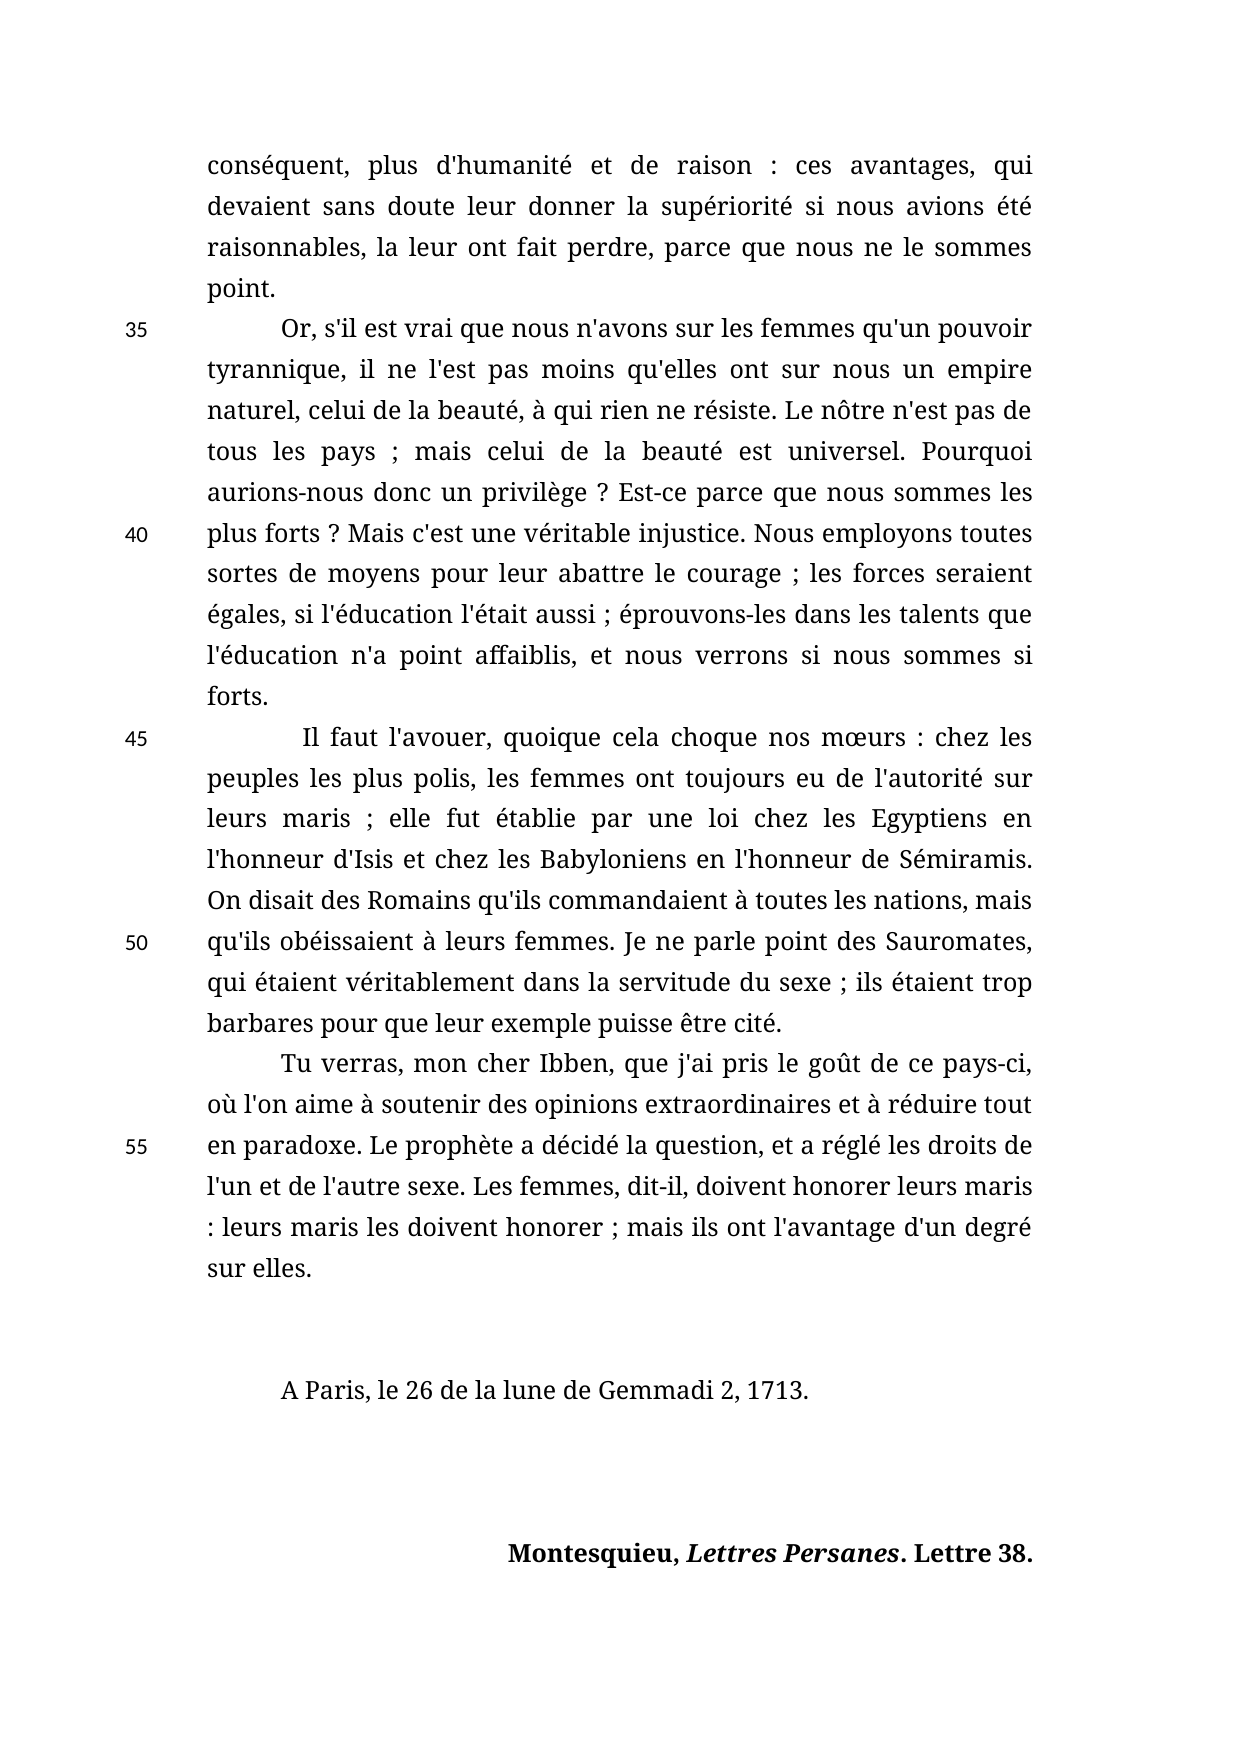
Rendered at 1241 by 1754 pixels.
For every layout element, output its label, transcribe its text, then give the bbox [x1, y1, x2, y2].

text Montesquieu, Lettres Persanes. Lettre 38. [207, 1536, 1033, 1570]
text Il faut l'avouer, quoique cela choque nos mœurs : chez les peuples les plus polis, les femmes ont toujours eu de l'autorité sur leurs maris ; elle fut établie par une loi chez les Egyptiens en l'honneur d'Isis et chez les Babyloniens en l'honneur de Sémiramis. On disait des Romains qu'ils commandaient à toutes les nations, mais qu'ils obéissaient à leurs femmes. Je ne parle point des Sauromates, qui étaient véritablement dans la servitude du sexe ; ils étaient trop barbares pour que leur exemple puisse être cité. [207, 719, 1033, 1039]
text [207, 148, 1033, 304]
text A Paris, le 26 de la lune de Gemmadi 2, 1713. [207, 1373, 1033, 1407]
text Or, s'il est vrai que nous n'avons sur les femmes qu'un pouvoir tyrannique, il ne l'est pas moins qu'elles ont sur nous un empire naturel, celui de la beauté, à qui rien ne résiste. Le nôtre n'est pas de tous les pays ; mais celui de la beauté est universel. Pourquoi aurions-nous donc un privilège ? Est-ce parce que nous sommes les plus forts ? Mais c'est une véritable injustice. Nous employons toutes sortes de moyens pour leur abattre le courage ; les forces seraient égales, si l'éducation l'était aussi ; éprouvons-les dans les talents que l'éducation n'a point affaiblis, et nous verrons si nous sommes si forts. [207, 311, 1033, 713]
text Tu verras, mon cher Ibben, que j'ai pris le goût de ce pays-ci, où l'on aime à soutenir des opinions extraordinaires et à réduire tout en paradoxe. Le prophète a décidé la question, et a réglé les droits de l'un et de l'autre sexe. Les femmes, dit-il, doivent honorer leurs maris : leurs maris les doivent honorer ; mais ils ont l'avantage d'un degré sur elles. [207, 1046, 1033, 1284]
